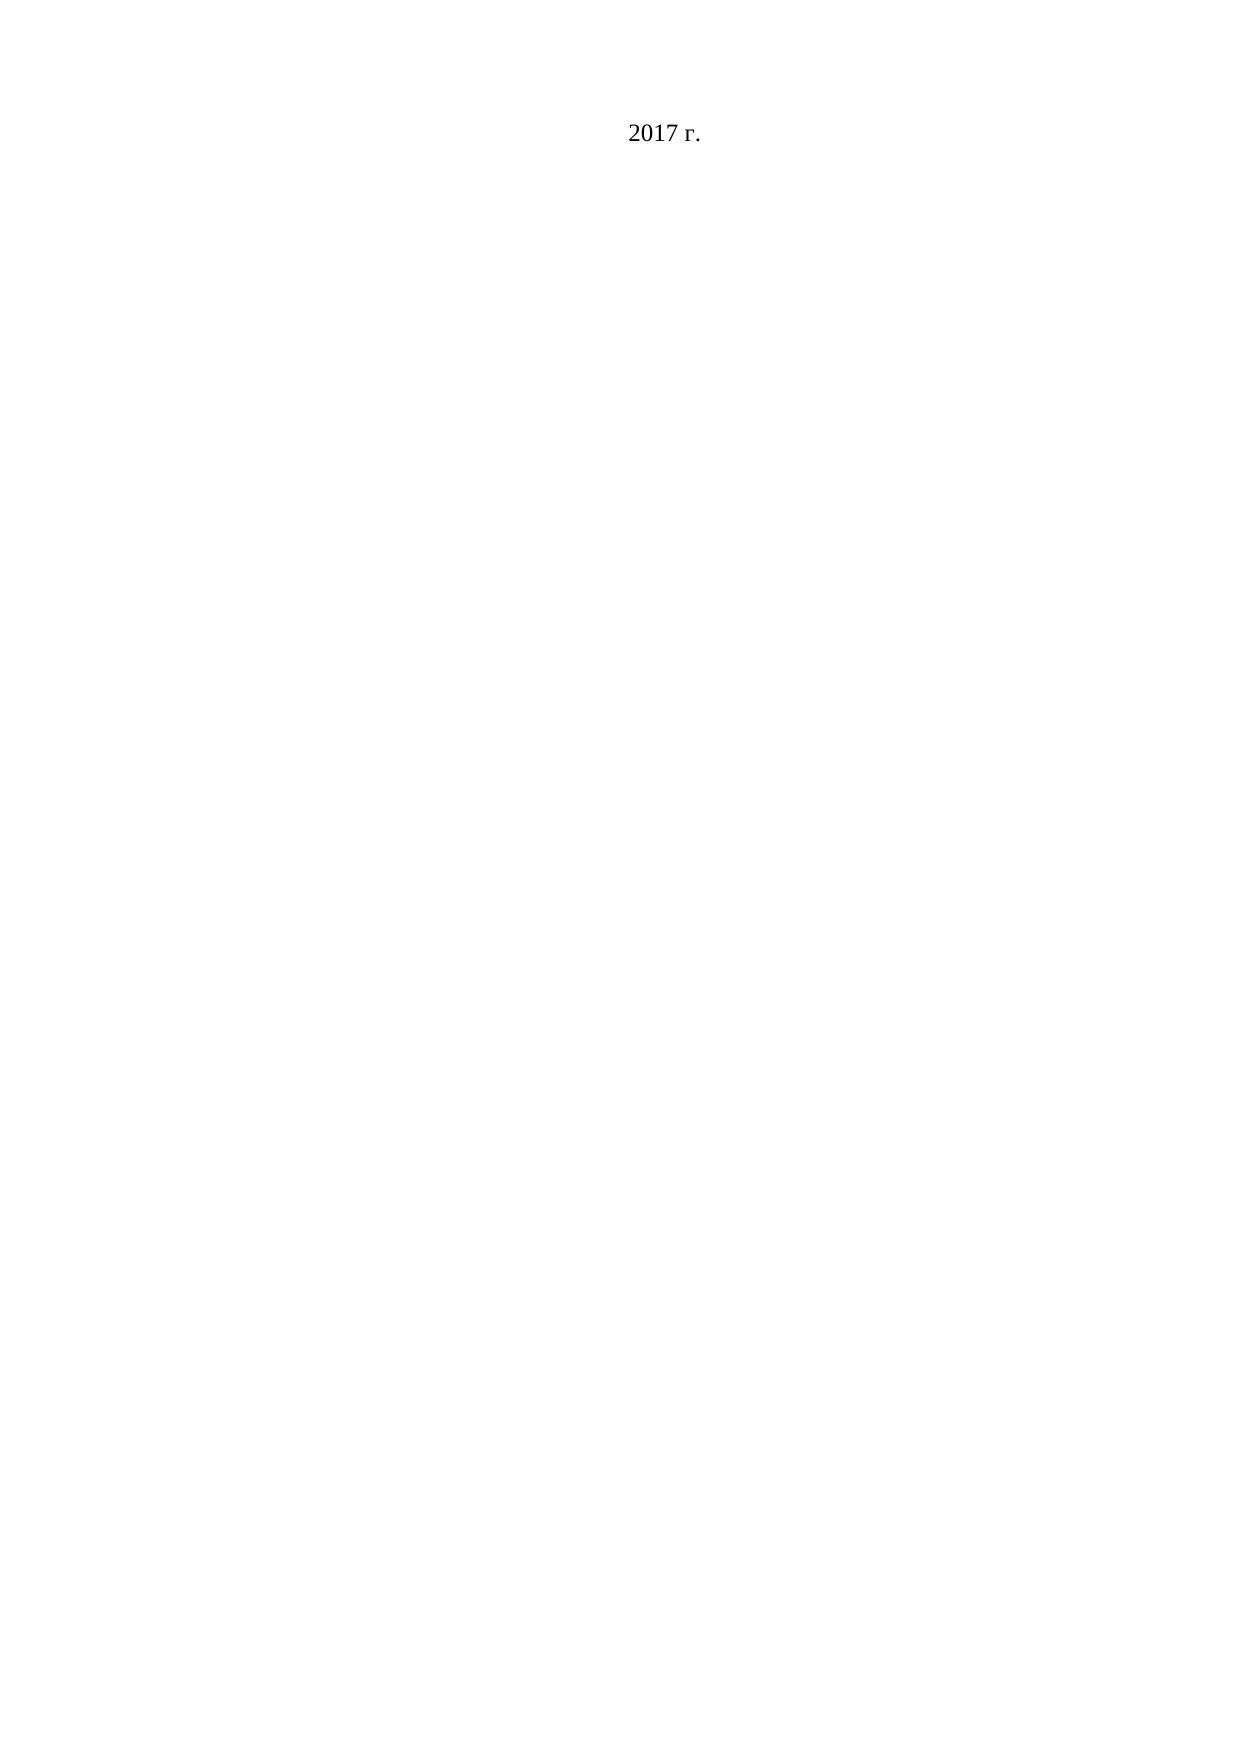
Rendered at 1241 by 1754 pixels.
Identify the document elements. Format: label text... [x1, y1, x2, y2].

text 2017 г. [177, 118, 1152, 147]
